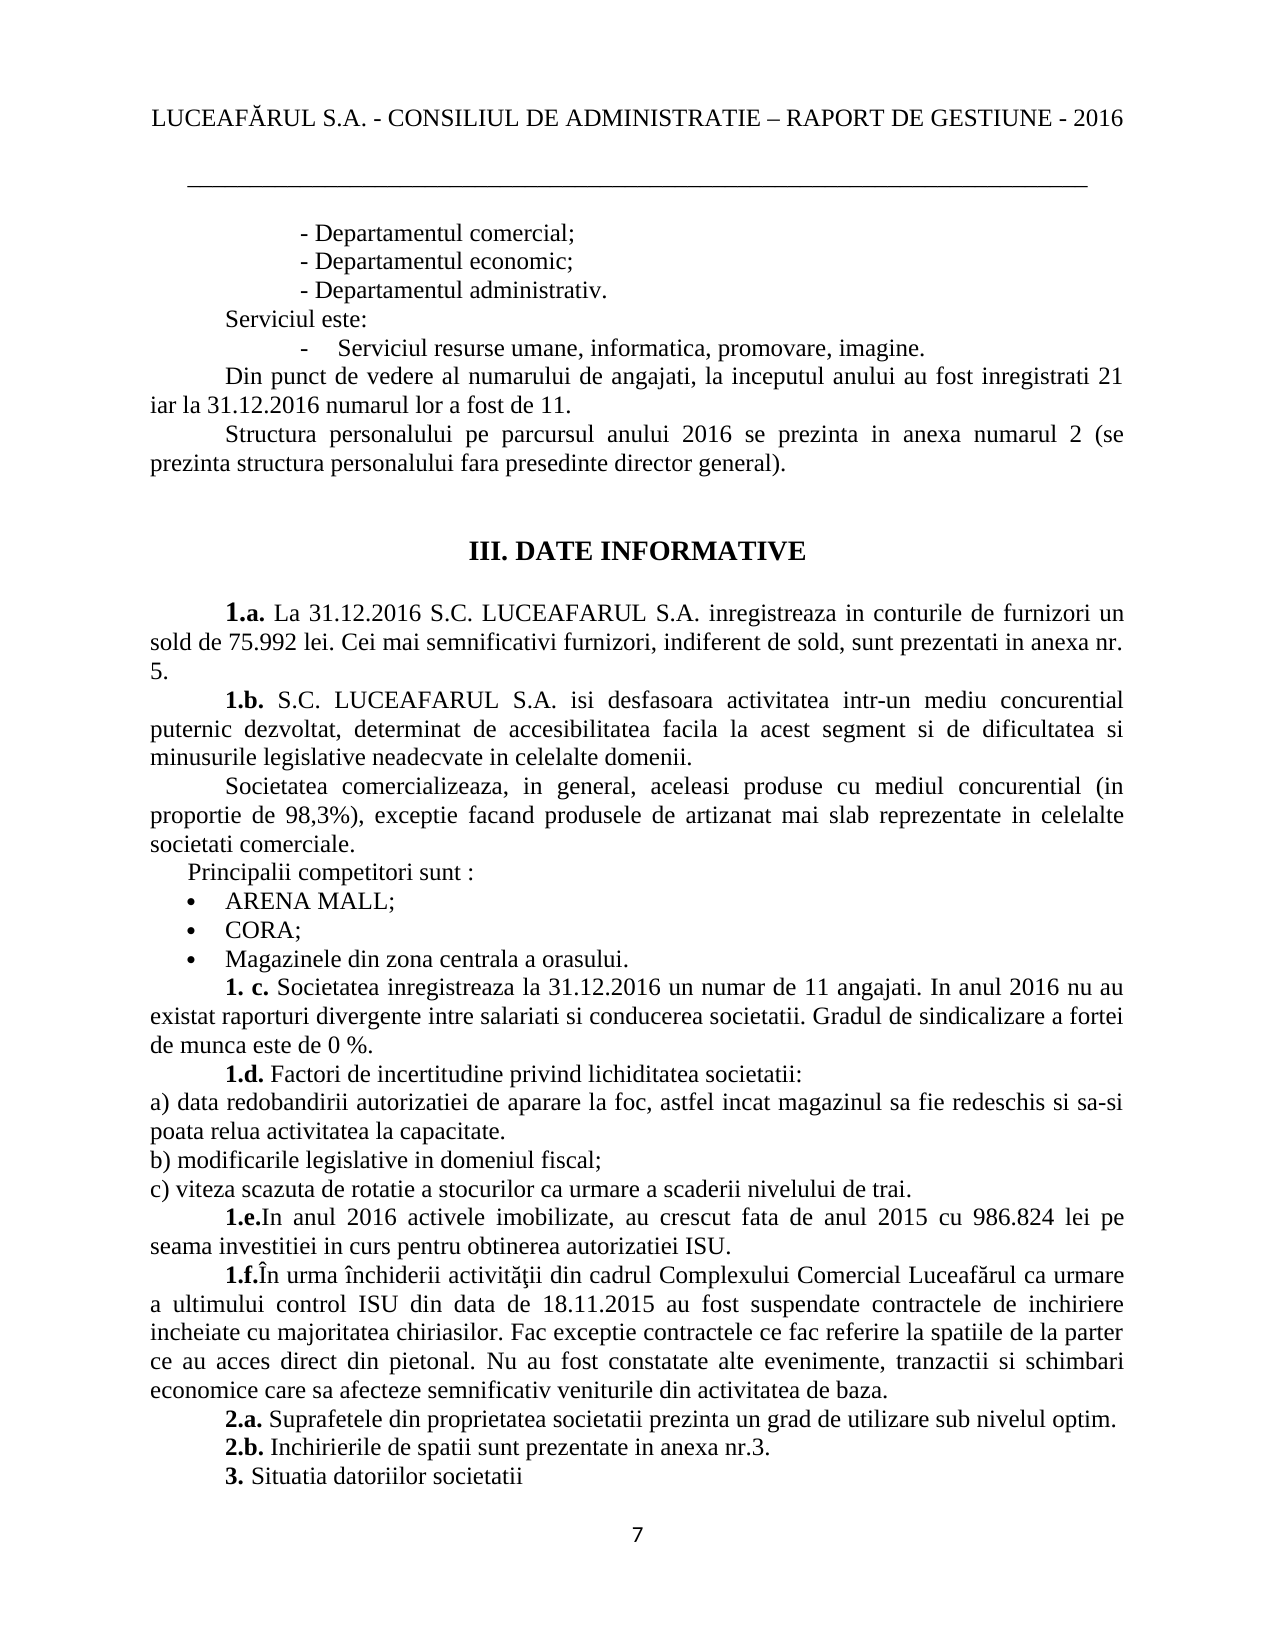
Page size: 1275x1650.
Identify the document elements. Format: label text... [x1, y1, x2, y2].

text 1.e.In anul 2016 activele imobilizate, au crescut fata de anul 2015 cu 986.824 lei pe seama investitiei in curs pentru obtinerea autorizatiei ISU. [150, 1202, 1125, 1260]
text 1. c. Societatea inregistreaza la 31.12.2016 un numar de 11 angajati. In anul 2016 nu au existat raporturi divergente intre salariati si conducerea societatii. Gradul de sindicalizare a fortei de munca este de 0 %. [150, 972, 1125, 1059]
list CORA; [187, 915, 1125, 944]
text Societatea comercializeaza, in general, aceleasi produse cu mediul concurential (in proportie de 98,3%), exceptie facand produsele de artizanat mai slab reprezentate in celelalte societati comerciale. [150, 771, 1125, 857]
text 1.d. Factori de incertitudine privind lichiditatea societatii: [150, 1059, 1125, 1087]
text - Departamentul comercial; [225, 218, 1125, 246]
text - Departamentul economic; [225, 246, 1125, 275]
list ARENA MALL; [187, 886, 1125, 915]
text Din punct de vedere al numarului de angajati, la inceputul anului au fost inregistrati 21 iar la 31.12.2016 numarul lor a fost de 11. [150, 361, 1125, 419]
text c) viteza scazuta de rotatie a stocurilor ca urmare a scaderii nivelului de trai. [150, 1174, 1125, 1202]
list Magazinele din zona centrala a orasului. [187, 944, 1125, 972]
text Principalii competitori sunt : [150, 857, 1125, 886]
text a) data redobandirii autorizatiei de aparare la foc, astfel incat magazinul sa fie redeschis si sa-si poata relua activitatea la capacitate. [150, 1087, 1125, 1145]
text 2.b. Inchirierile de spatii sunt prezentate in anexa nr.3. [150, 1432, 1125, 1461]
text III. DATE INFORMATIVE [150, 534, 1125, 566]
text 2.a. Suprafetele din proprietatea societatii prezinta un grad de utilizare sub nivelul optim. [150, 1404, 1125, 1432]
text - Departamentul administrativ. [225, 275, 1125, 304]
text 3. Situatia datoriilor societatii [150, 1461, 1125, 1490]
text b) modificarile legislative in domeniul fiscal; [150, 1145, 1125, 1174]
text 1.f.În urma închiderii activităţii din cadrul Complexului Comercial Luceafărul ca urmare a ultimului control ISU din data de 18.11.2015 au fost suspendate contractele de inchiriere incheiate cu majoritatea chiriasilor. Fac exceptie contractele ce fac referire la spatiile de la parter ce au acces direct din pietonal. Nu au fost constatate alte evenimente, tranzactii si schimbari economice care sa afecteze semnificativ veniturile din activitatea de baza. [150, 1260, 1125, 1404]
list Serviciul resurse umane, informatica, promovare, imagine. [300, 333, 1125, 361]
text Structura personalului pe parcursul anului 2016 se prezinta in anexa numarul 2 (se prezinta structura personalului fara presedinte director general). [150, 419, 1125, 476]
text 1.b. S.C. LUCEAFARUL S.A. isi desfasoara activitatea intr-un mediu concurential puternic dezvoltat, determinat de accesibilitatea facila la acest segment si de dificultatea si minusurile legislative neadecvate in celelalte domenii. [150, 685, 1125, 771]
text Serviciul este: [150, 304, 1125, 333]
text 1.a. La 31.12.2016 S.C. LUCEAFARUL S.A. inregistreaza in conturile de furnizori un sold de 75.992 lei. Cei mai semnificativi furnizori, indiferent de sold, sunt prezentati in anexa nr. 5. [150, 595, 1125, 685]
